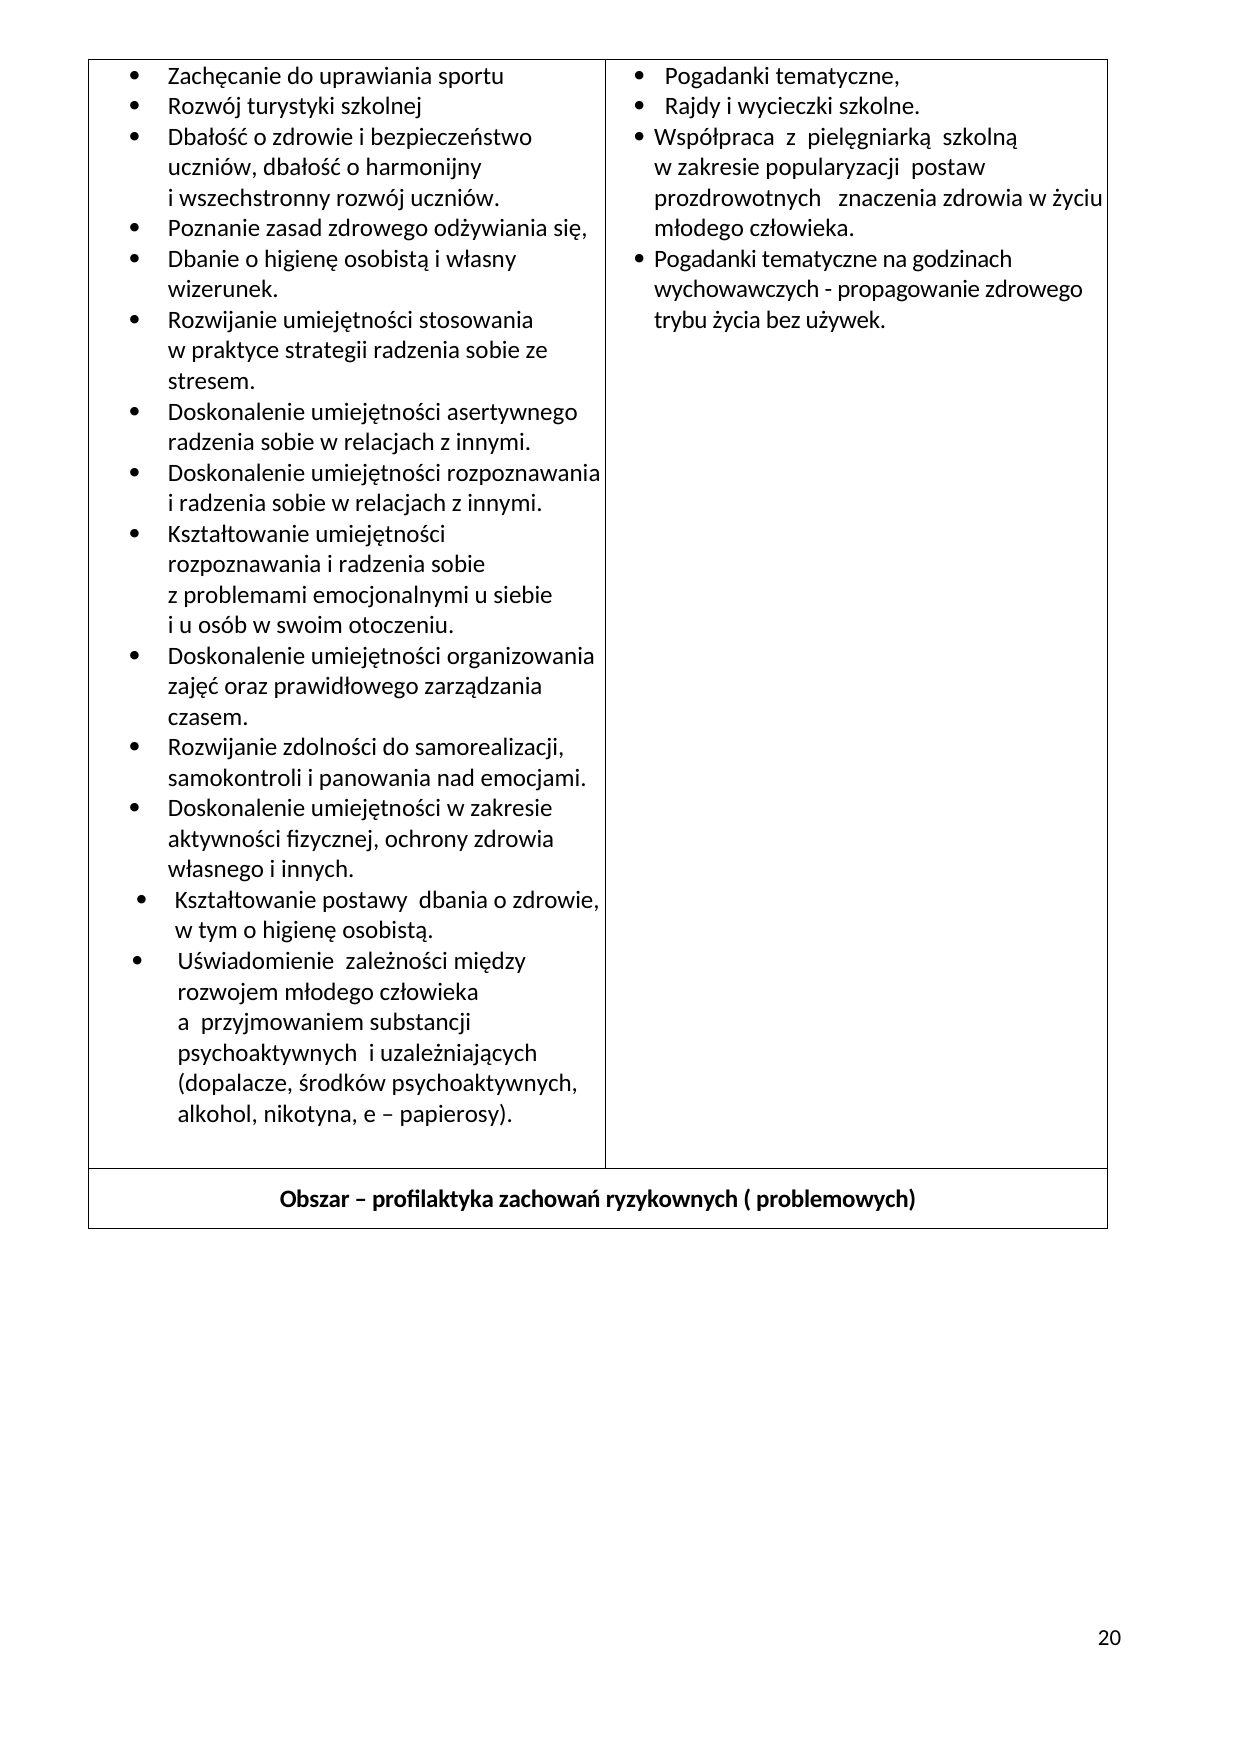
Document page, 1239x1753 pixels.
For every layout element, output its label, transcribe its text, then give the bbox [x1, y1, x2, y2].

table_cell Obszar – profilaktyka zachowań ryzykownych ( problemowych) [89, 1169, 1107, 1227]
table_cell Zachęcanie do uprawiania sportu Rozwój turystyki szkolnej Dbałość o zdrowie i bezpieczeństwo uczniów, dbałość o harmonijny i wszechstronny rozwój uczniów. Poznanie zasad zdrowego odżywiania się, Dbanie o higienę osobistą i własny wizerunek. Rozwijanie umiejętności stosowania w praktyce strategii radzenia sobie ze stresem. Doskonalenie umiejętności asertywnego radzenia sobie w relacjach z innymi. Doskonalenie umiejętności rozpoznawania i radzenia sobie w relacjach z innymi. Kształtowanie umiejętności rozpoznawania i radzenia sobie z problemami emocjonalnymi u siebie i u osób w swoim otoczeniu. Doskonalenie umiejętności organizowania zajęć oraz prawidłowego zarządzania czasem. Rozwijanie zdolności do samorealizacji, samokontroli i panowania nad emocjami. Doskonalenie umiejętności w zakresie aktywności fizycznej, ochrony zdrowia własnego i innych. Kształtowanie postawy dbania o zdrowie, w tym o higienę osobistą. Uświadomienie zależności między rozwojem młodego człowieka a przyjmowaniem substancji psychoaktywnych i uzależniających (dopalacze, środków psychoaktywnych, alkohol, nikotyna, e – papierosy). [89, 60, 605, 1167]
table_cell Pogadanki tematyczne, Rajdy i wycieczki szkolne. Współpraca z pielęgniarką szkolną w zakresie popularyzacji postaw prozdrowotnych znaczenia zdrowia w życiu młodego człowieka. Pogadanki tematyczne na godzinach wychowawczych - propagowanie zdrowego trybu życia bez używek. [606, 60, 1107, 1167]
